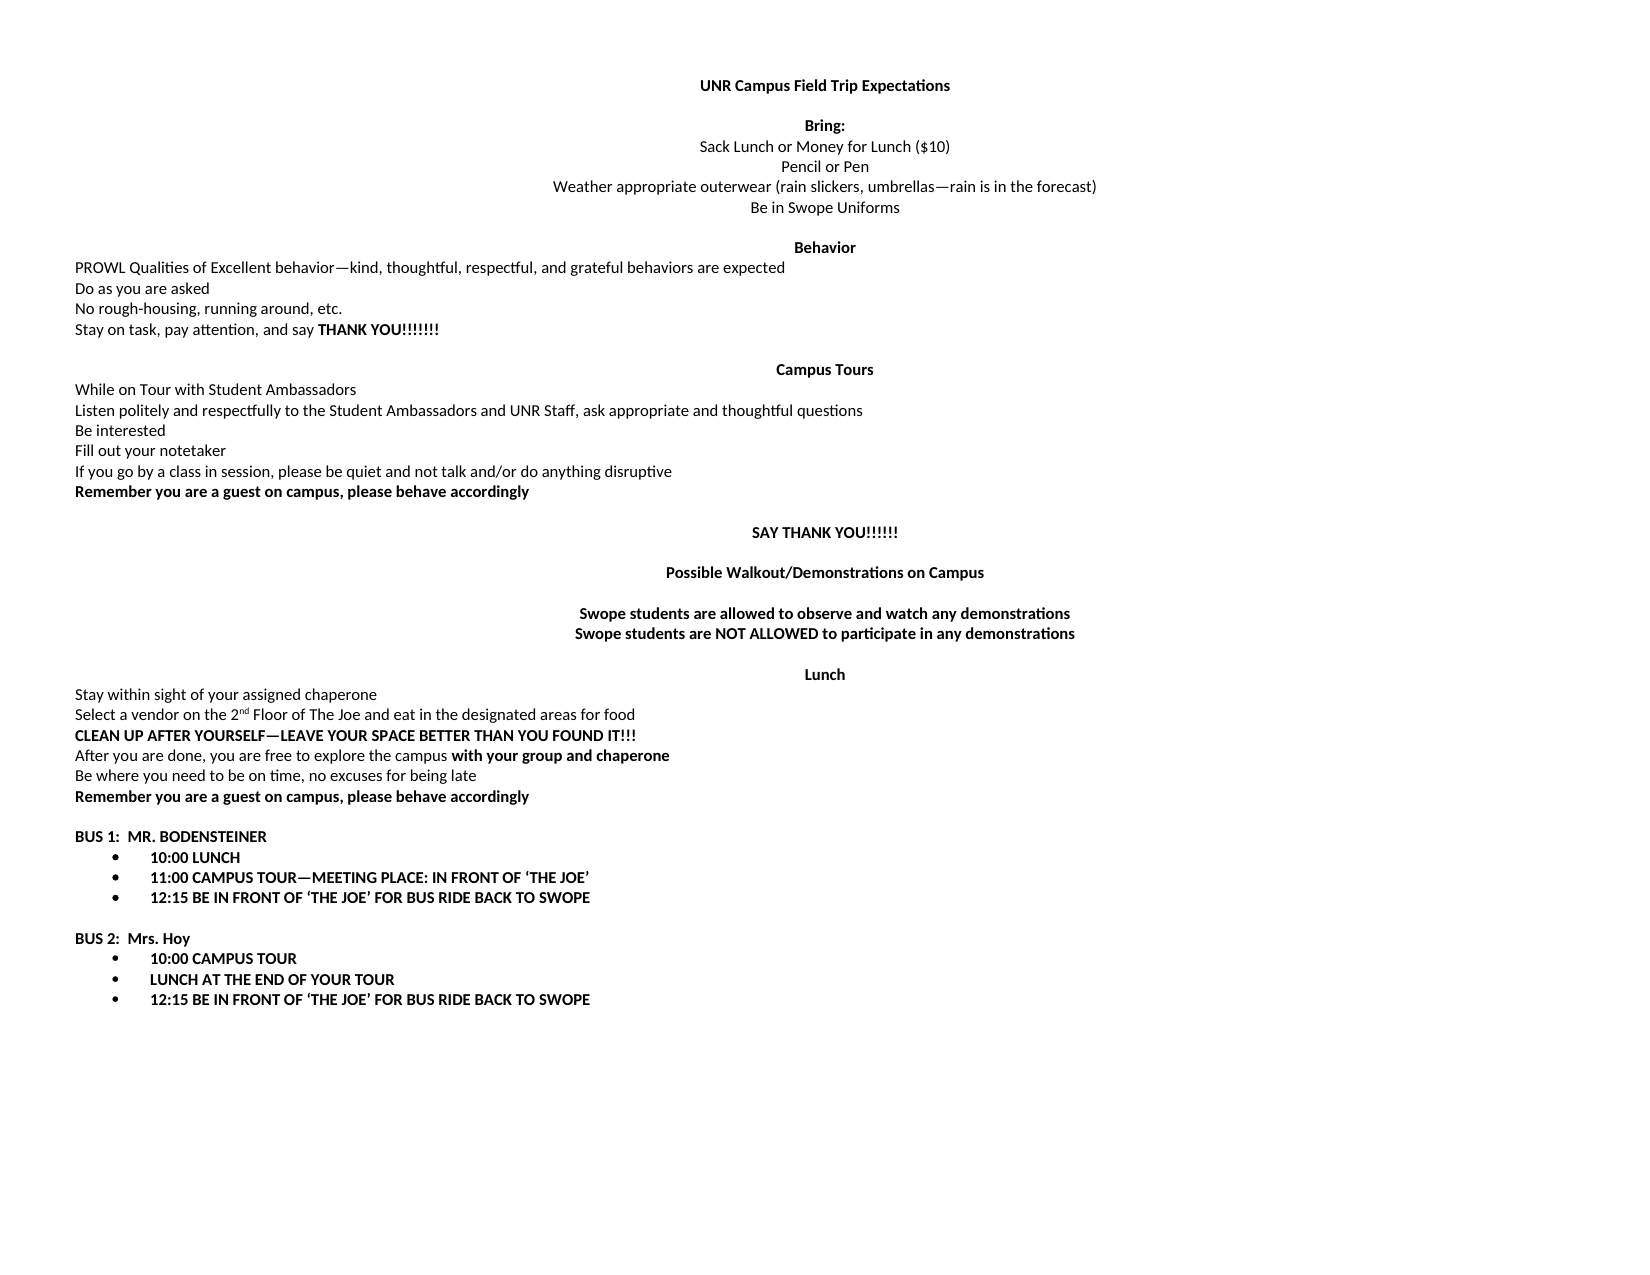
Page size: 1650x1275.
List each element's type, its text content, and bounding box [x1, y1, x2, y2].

text After you are done, you are free to explore the campus with your group and chaperone [75, 745, 1575, 766]
list 10:00 CAMPUS TOUR [112, 948, 1575, 969]
list 11:00 CAMPUS TOUR—MEETING PLACE: IN FRONT OF ‘THE JOE’ [112, 867, 1575, 887]
text Remember you are a guest on campus, please behave accordingly [75, 786, 1575, 806]
text Swope students are allowed to observe and watch any demonstrations [75, 603, 1575, 623]
text Be where you need to be on time, no excuses for being late [75, 766, 1575, 786]
text No rough-housing, running around, etc. [75, 298, 1575, 319]
text UNR Campus Field Trip Expectations [75, 75, 1575, 95]
text Sack Lunch or Money for Lunch ($10) [75, 136, 1575, 156]
list 12:15 BE IN FRONT OF ‘THE JOE’ FOR BUS RIDE BACK TO SWOPE [112, 887, 1575, 908]
text Be in Swope Uniforms [75, 197, 1575, 217]
text CLEAN UP AFTER YOURSELF—LEAVE YOUR SPACE BETTER THAN YOU FOUND IT!!! [75, 725, 1575, 745]
text Be interested [75, 420, 1575, 441]
text Campus Tours [75, 359, 1575, 380]
text Behavior [75, 237, 1575, 258]
text Stay within sight of your assigned chaperone [75, 684, 1575, 705]
list 10:00 LUNCH [112, 847, 1575, 867]
text Listen politely and respectfully to the Student Ambassadors and UNR Staff, ask appropriate and thoughtful questions [75, 400, 1575, 420]
text SAY THANK YOU!!!!!! [75, 522, 1575, 542]
text Remember you are a guest on campus, please behave accordingly [75, 481, 1575, 502]
text PROWL Qualities of Excellent behavior—kind, thoughtful, respectful, and grateful behaviors are expected [75, 258, 1575, 278]
list LUNCH AT THE END OF YOUR TOUR [112, 969, 1575, 989]
text If you go by a class in session, please be quiet and not talk and/or do anything disruptive [75, 461, 1575, 481]
text Lunch [75, 664, 1575, 684]
text Pencil or Pen [75, 156, 1575, 177]
text Fill out your notetaker [75, 441, 1575, 461]
text BUS 2: Mrs. Hoy [75, 928, 1575, 948]
text Swope students are NOT ALLOWED to participate in any demonstrations [75, 623, 1575, 644]
text Select a vendor on the 2nd Floor of The Joe and eat in the designated areas for food [75, 705, 1575, 725]
text Possible Walkout/Demonstrations on Campus [75, 562, 1575, 583]
text Stay on task, pay attention, and say THANK YOU!!!!!!! [75, 319, 1575, 339]
text BUS 1: MR. BODENSTEINER [75, 827, 1575, 847]
text Do as you are asked [75, 278, 1575, 298]
text While on Tour with Student Ambassadors [75, 380, 1575, 400]
text Weather appropriate outerwear (rain slickers, umbrellas—rain is in the forecast) [75, 177, 1575, 197]
list 12:15 BE IN FRONT OF ‘THE JOE’ FOR BUS RIDE BACK TO SWOPE [112, 989, 1575, 1009]
text Bring: [75, 116, 1575, 136]
